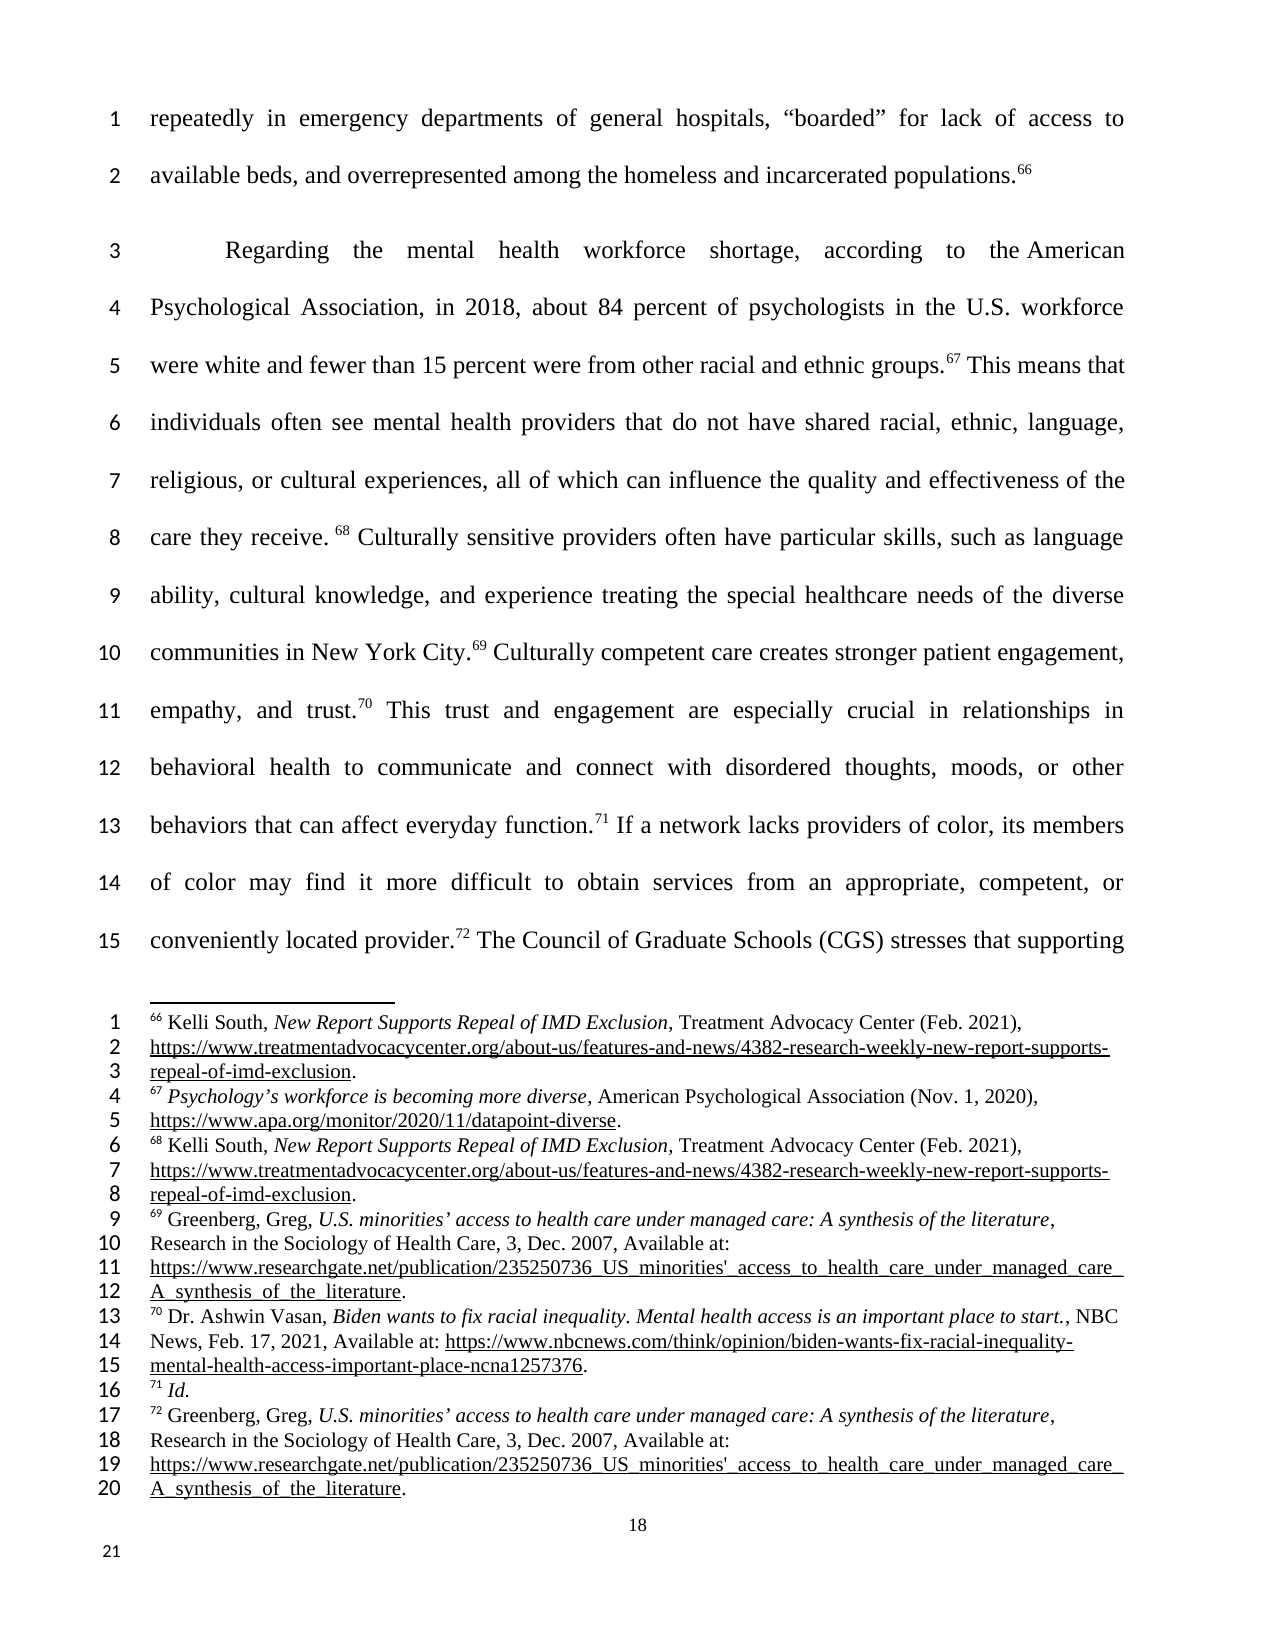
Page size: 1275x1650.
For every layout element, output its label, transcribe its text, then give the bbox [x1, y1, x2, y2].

text Regarding the mental health workforce shortage, according to the American Psychological Association, in 2018, about 84 percent of psychologists in the U.S. workforce were white and fewer than 15 percent were from other racial and ethnic groups. This means that individuals often see mental health providers that do not have shared racial, ethnic, language, religious, or cultural experiences, all of which can influence the quality and effectiveness of the care they receive. Culturally sensitive providers often have particular skills, such as language ability, cultural knowledge, and experience treating the special healthcare needs of the diverse communities in New York City. Culturally competent care creates stronger patient engagement, empathy, and trust. This trust and engagement are especially crucial in relationships in behavioral health to communicate and connect with disordered thoughts, moods, or other behaviors that can affect everyday function. If a network lacks providers of color, its members of color may find it more difficult to obtain services from an appropriate, competent, or conveniently located provider. The Council of Graduate Schools (CGS) stresses that supporting diversity and inclusion in graduate education is both an “economic and moral imperative.” But to accelerate this process, CGS asserts that universities, funding bodies, and policy makers must work together to develop policies and practices that help attract, retain, and support the success of all students, and especially those from populations historically underrepresented in graduate education. Developing more robust apprenticeship programs and student loan forgiveness programs may help reduce the challenges in the mental health and substance use field created by workforce shortages. [150, 235, 1125, 953]
